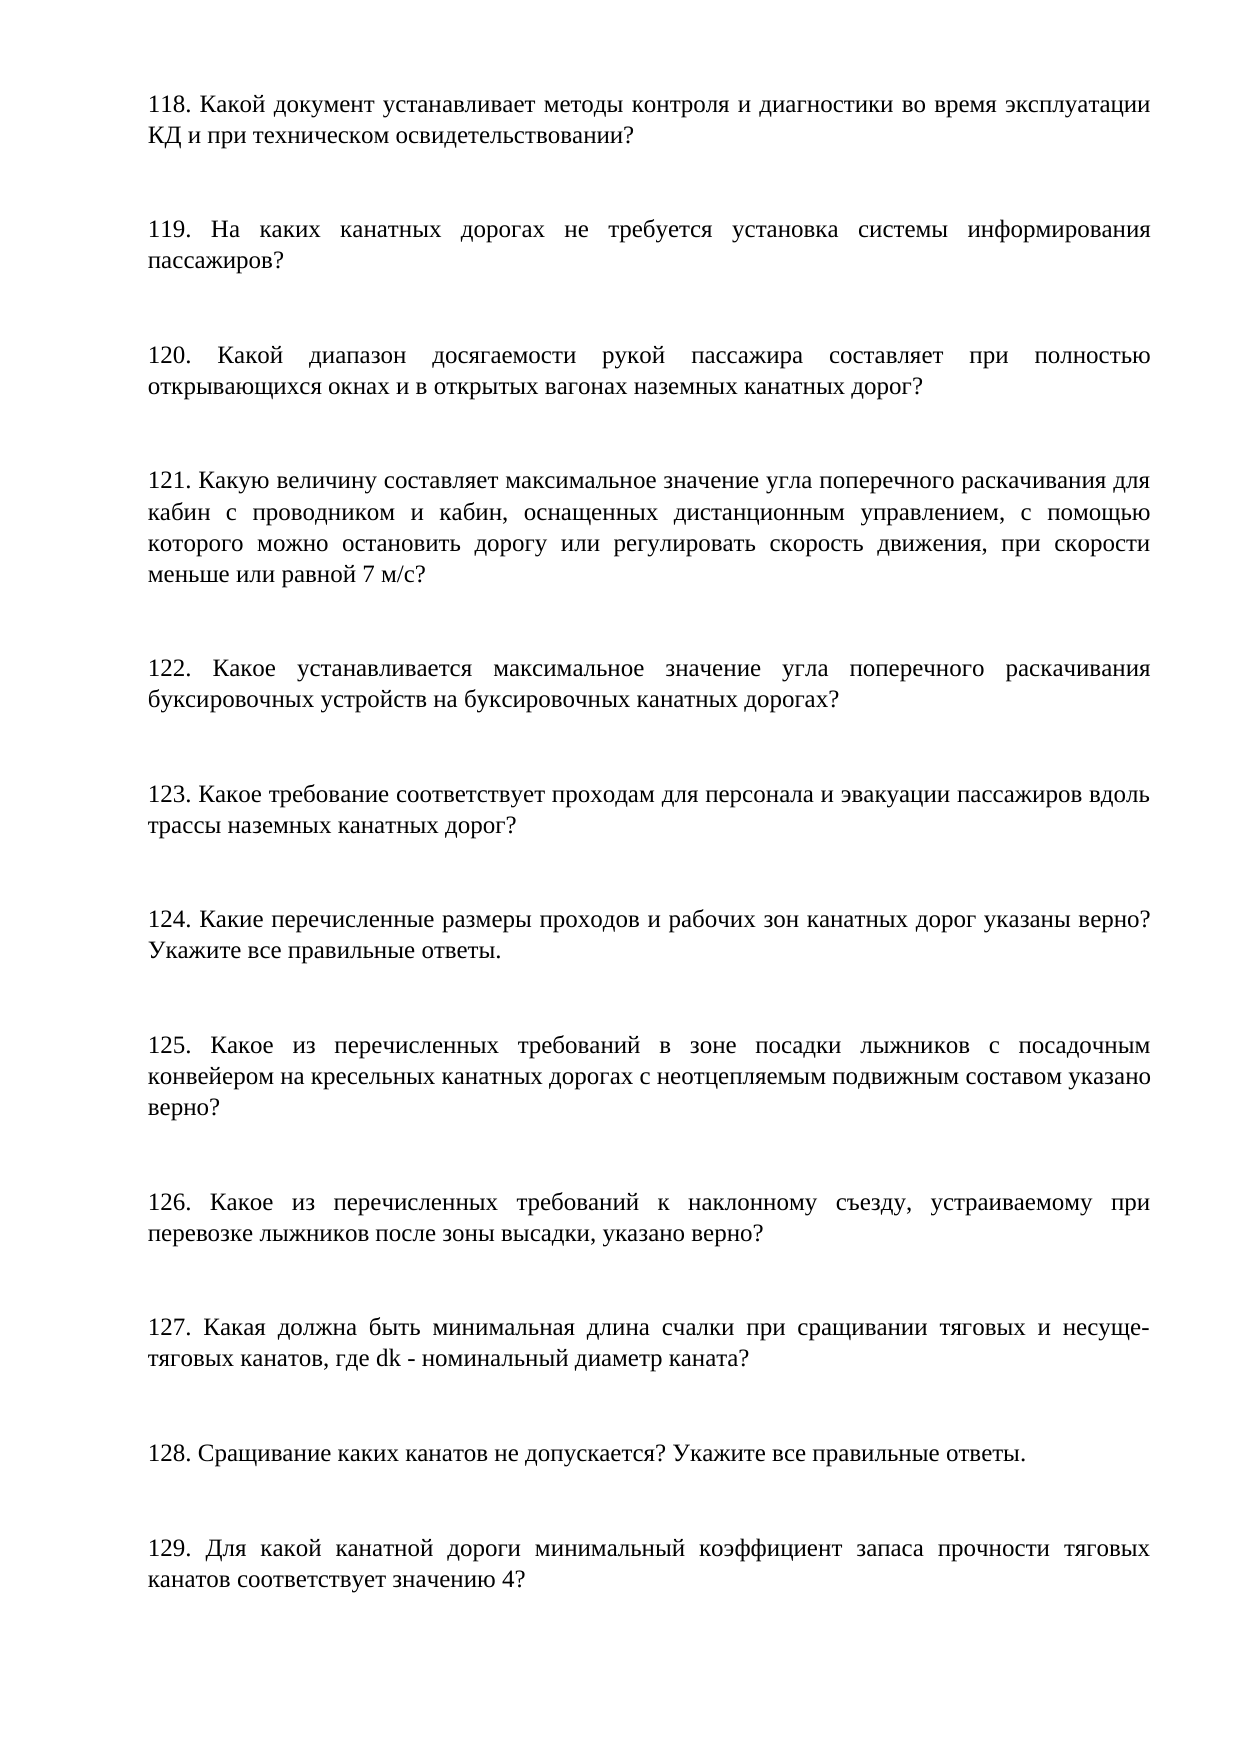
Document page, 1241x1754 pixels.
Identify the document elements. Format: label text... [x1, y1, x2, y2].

text 119. На каких канатных дорогах не требуется установка системы информирования пассажиров? [148, 214, 1152, 274]
text 123. Какое требование соответствует проходам для персонала и эвакуации пассажиров вдоль трассы наземных канатных дорог? [148, 779, 1152, 839]
text 126. Какое из перечисленных требований к наклонному съезду, устраиваемому при перевозке лыжников после зоны высадки, указано верно? [148, 1187, 1152, 1247]
text 127. Какая должна быть минимальная длина счалки при сращивании тяговых и несуще-тяговых канатов, где dk - номинальный диаметр каната? [148, 1312, 1152, 1372]
text 118. Какой документ устанавливает методы контроля и диагностики во время эксплуатации КД и при техническом освидетельствовании? [148, 89, 1152, 148]
text 125. Какое из перечисленных требований в зоне посадки лыжников с посадочным конвейером на кресельных канатных дорогах с неотцепляемым подвижным составом указано верно? [148, 1030, 1152, 1121]
text 124. Какие перечисленные размеры проходов и рабочих зон канатных дорог указаны верно? Укажите все правильные ответы. [148, 904, 1152, 964]
text 120. Какой диапазон досягаемости рукой пассажира составляет при полностью открывающихся окнах и в открытых вагонах наземных канатных дорог? [148, 340, 1152, 400]
text 128. Сращивание каких канатов не допускается? Укажите все правильные ответы. [148, 1438, 1152, 1467]
text 129. Для какой канатной дороги минимальный коэффициент запаса прочности тяговых канатов соответствует значению 4? [148, 1533, 1152, 1592]
text 122. Какое устанавливается максимальное значение угла поперечного раскачивания буксировочных устройств на буксировочных канатных дорогах? [148, 653, 1152, 713]
text 121. Какую величину составляет максимальное значение угла поперечного раскачивания для кабин с проводником и кабин, оснащенных дистанционным управлением, с помощью которого можно остановить дорогу или регулировать скорость движения, при скорости меньше или равной 7 м/с? [148, 466, 1152, 587]
